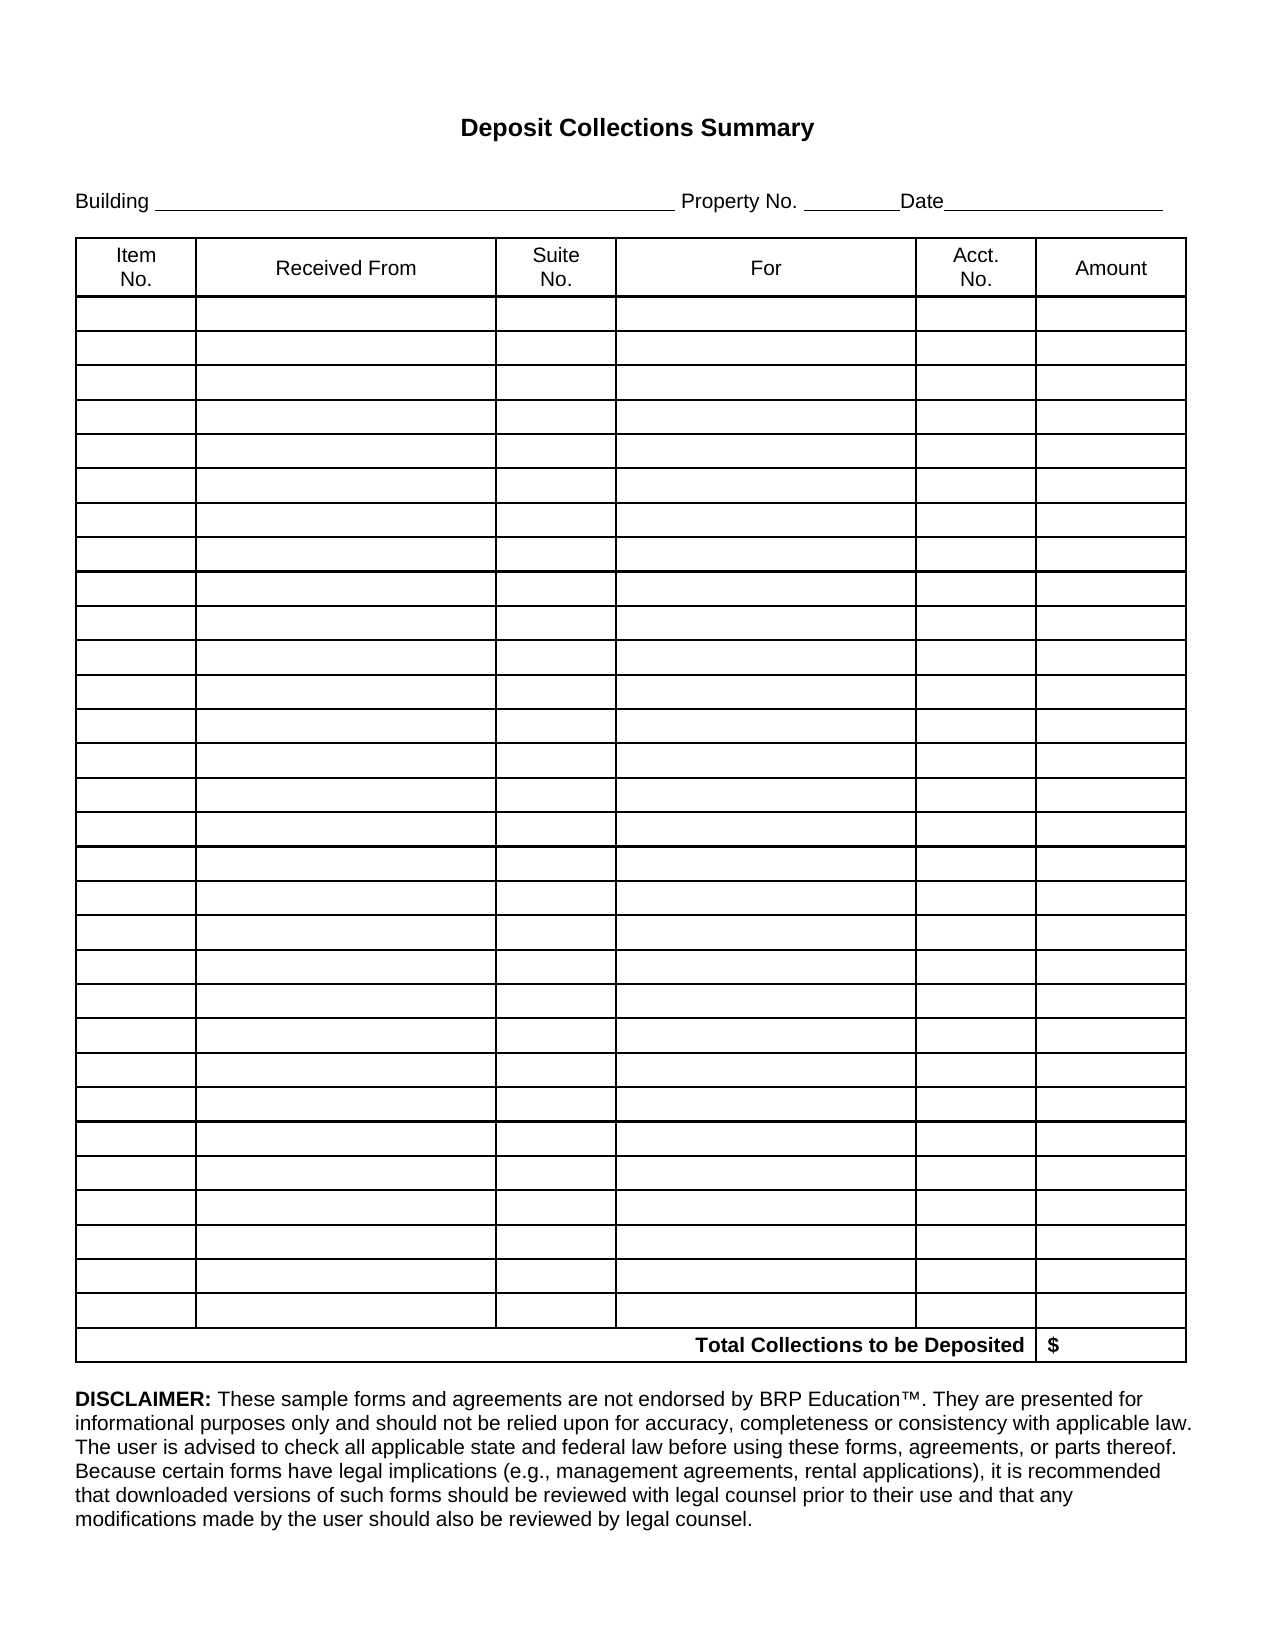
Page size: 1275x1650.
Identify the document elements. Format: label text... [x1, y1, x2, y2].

table_cell [1037, 1019, 1185, 1052]
table_cell [617, 1260, 915, 1292]
table_cell [1037, 607, 1185, 639]
table_cell [617, 1157, 915, 1189]
table_cell [197, 1123, 495, 1155]
table_cell [1037, 1260, 1185, 1292]
table_header Received From [197, 239, 495, 295]
table_cell Total Collections to be Deposited [77, 1329, 1035, 1361]
table_cell [1037, 744, 1185, 777]
table_cell [617, 882, 915, 914]
table_cell [617, 332, 915, 364]
table_cell [917, 813, 1035, 845]
table_cell [497, 813, 615, 845]
table_cell [77, 1226, 195, 1258]
table_cell [77, 1191, 195, 1223]
table_cell [197, 1019, 495, 1052]
text Deposit Collections Summary [75, 112, 1200, 141]
table_cell [1037, 951, 1185, 983]
table_cell [1037, 1157, 1185, 1189]
table_cell [1037, 916, 1185, 948]
table_cell [1037, 779, 1185, 811]
table_header Acct. No. [917, 239, 1035, 295]
table_cell [197, 951, 495, 983]
table_cell [617, 607, 915, 639]
table_cell [497, 298, 615, 330]
table_cell [497, 607, 615, 639]
table_cell [497, 1123, 615, 1155]
table_cell [1037, 710, 1185, 742]
table_cell [617, 1191, 915, 1223]
table_cell [197, 1054, 495, 1086]
table_cell [77, 1054, 195, 1086]
table_cell [77, 401, 195, 433]
table_header Item No. [77, 239, 195, 295]
table_cell [917, 504, 1035, 536]
table_cell [77, 882, 195, 914]
table_cell [617, 710, 915, 742]
table_cell [917, 366, 1035, 398]
table_cell [77, 573, 195, 605]
table_cell [497, 641, 615, 673]
table_cell [77, 985, 195, 1017]
table_cell [617, 435, 915, 467]
table_cell [197, 401, 495, 433]
table_cell [1037, 1191, 1185, 1223]
table_cell [197, 1260, 495, 1292]
table_cell [497, 1054, 615, 1086]
table_cell [617, 951, 915, 983]
table_cell [917, 1191, 1035, 1223]
table_cell [497, 538, 615, 570]
table_cell [917, 538, 1035, 570]
table_cell [197, 469, 495, 502]
table_cell [197, 1157, 495, 1189]
table_cell [497, 366, 615, 398]
table_cell [197, 676, 495, 708]
table_cell [497, 1157, 615, 1189]
table_cell [617, 744, 915, 777]
table_cell [617, 538, 915, 570]
table_cell [197, 641, 495, 673]
table_cell [1037, 401, 1185, 433]
table_cell [1037, 538, 1185, 570]
table_cell [917, 435, 1035, 467]
table_cell [497, 779, 615, 811]
table_cell [77, 1294, 195, 1327]
table_cell [917, 641, 1035, 673]
table_cell [77, 469, 195, 502]
table_cell [1037, 366, 1185, 398]
text Building Property No. Date [75, 189, 1200, 213]
table_cell [917, 298, 1035, 330]
table_cell [497, 401, 615, 433]
table_cell [917, 607, 1035, 639]
table_cell [497, 951, 615, 983]
table_cell [1037, 435, 1185, 467]
table_cell [617, 298, 915, 330]
table_cell [617, 676, 915, 708]
table_cell [197, 1294, 495, 1327]
table_cell [497, 1294, 615, 1327]
table_cell [617, 916, 915, 948]
table_cell [497, 332, 615, 364]
table_cell [617, 504, 915, 536]
table_cell [197, 435, 495, 467]
table_cell [197, 332, 495, 364]
table_cell [77, 435, 195, 467]
table_cell [617, 985, 915, 1017]
table_cell [917, 676, 1035, 708]
table_cell [917, 573, 1035, 605]
table_cell [917, 882, 1035, 914]
table_cell [917, 332, 1035, 364]
table_cell [497, 1019, 615, 1052]
table_cell [1037, 882, 1185, 914]
table_cell [497, 744, 615, 777]
table_cell [497, 882, 615, 914]
table_cell [917, 1226, 1035, 1258]
table_cell [197, 1088, 495, 1120]
table_cell [617, 366, 915, 398]
table_cell [617, 469, 915, 502]
table_cell [77, 676, 195, 708]
table_cell [197, 366, 495, 398]
table_cell [77, 538, 195, 570]
table_cell [77, 641, 195, 673]
table_cell [917, 951, 1035, 983]
table_cell [77, 1157, 195, 1189]
table_cell [497, 469, 615, 502]
table_cell [497, 985, 615, 1017]
table_cell [197, 813, 495, 845]
table_cell [497, 676, 615, 708]
table_cell [497, 848, 615, 880]
table_cell [197, 1226, 495, 1258]
table_cell [197, 916, 495, 948]
table_cell [617, 1123, 915, 1155]
table_header For [617, 239, 915, 295]
table_cell [77, 332, 195, 364]
table_cell [497, 1226, 615, 1258]
table_cell [77, 1088, 195, 1120]
table_cell [77, 916, 195, 948]
table_cell [1037, 641, 1185, 673]
table_header Suite No. [497, 239, 615, 295]
table_cell [197, 607, 495, 639]
table_cell [1037, 1226, 1185, 1258]
table_cell [197, 710, 495, 742]
table_cell [197, 504, 495, 536]
table_cell [77, 1123, 195, 1155]
table_cell [917, 916, 1035, 948]
table_cell [77, 607, 195, 639]
table_cell [1037, 1294, 1185, 1327]
table_cell [197, 882, 495, 914]
table_cell [1037, 848, 1185, 880]
table_cell [497, 916, 615, 948]
table_cell [1037, 676, 1185, 708]
table_header Amount [1037, 239, 1185, 295]
table_cell [497, 435, 615, 467]
table_cell [1037, 298, 1185, 330]
table_cell [1037, 332, 1185, 364]
table_cell [77, 366, 195, 398]
table_cell [197, 779, 495, 811]
table_cell [917, 1260, 1035, 1292]
table_cell [617, 573, 915, 605]
table_cell [917, 1019, 1035, 1052]
table_cell [497, 710, 615, 742]
table_cell [917, 1054, 1035, 1086]
table_cell [497, 1088, 615, 1120]
table_cell [617, 1294, 915, 1327]
table_cell [617, 1054, 915, 1086]
table_cell [77, 848, 195, 880]
table_cell [617, 641, 915, 673]
table_cell [917, 1157, 1035, 1189]
table_cell [1037, 813, 1185, 845]
table_cell [917, 1123, 1035, 1155]
table_cell [197, 985, 495, 1017]
table_cell [617, 779, 915, 811]
table_cell [77, 813, 195, 845]
table_cell [1037, 1054, 1185, 1086]
table_cell [617, 848, 915, 880]
table_cell [917, 848, 1035, 880]
table_cell [77, 779, 195, 811]
text DISCLAIMER: These sample forms and agreements are not endorsed by BRP Education™. They are presented for informational purposes only and should not be relied upon for accuracy, completeness or consistency with applicable law. The user is advised to check all applicable state and federal law before using these forms, agreements, or parts thereof. Because certain forms have legal implications (e.g., management agreements, rental applications), it is recommended that downloaded versions of such forms should be reviewed with legal counsel prior to their use and that any modifications made by the user should also be reviewed by legal counsel. [75, 1387, 1200, 1531]
table_cell [497, 573, 615, 605]
table_cell [77, 1260, 195, 1292]
table_cell [77, 298, 195, 330]
table_cell [1037, 1123, 1185, 1155]
table_cell [77, 1019, 195, 1052]
table_cell [917, 710, 1035, 742]
table_cell [1037, 1088, 1185, 1120]
table_cell [917, 744, 1035, 777]
table_cell [197, 538, 495, 570]
table_cell [77, 951, 195, 983]
table_cell [197, 573, 495, 605]
table_cell [197, 744, 495, 777]
table_cell [917, 1088, 1035, 1120]
table_cell [917, 985, 1035, 1017]
table_cell [1037, 469, 1185, 502]
table_cell [1037, 504, 1185, 536]
table_cell [197, 848, 495, 880]
table_cell [197, 1191, 495, 1223]
table_cell [497, 504, 615, 536]
table_cell [617, 1088, 915, 1120]
table_cell [917, 1294, 1035, 1327]
table_cell [917, 779, 1035, 811]
table_cell [617, 1226, 915, 1258]
table_cell [497, 1260, 615, 1292]
table_cell [77, 744, 195, 777]
table_cell [617, 401, 915, 433]
table_cell [497, 1191, 615, 1223]
table_cell [197, 298, 495, 330]
table_cell [1037, 573, 1185, 605]
table_cell [77, 710, 195, 742]
table_cell $ [1037, 1329, 1185, 1361]
table_cell [617, 1019, 915, 1052]
table_cell [1037, 985, 1185, 1017]
table_cell [917, 469, 1035, 502]
table_cell [917, 401, 1035, 433]
table_cell [617, 813, 915, 845]
table_cell [77, 504, 195, 536]
